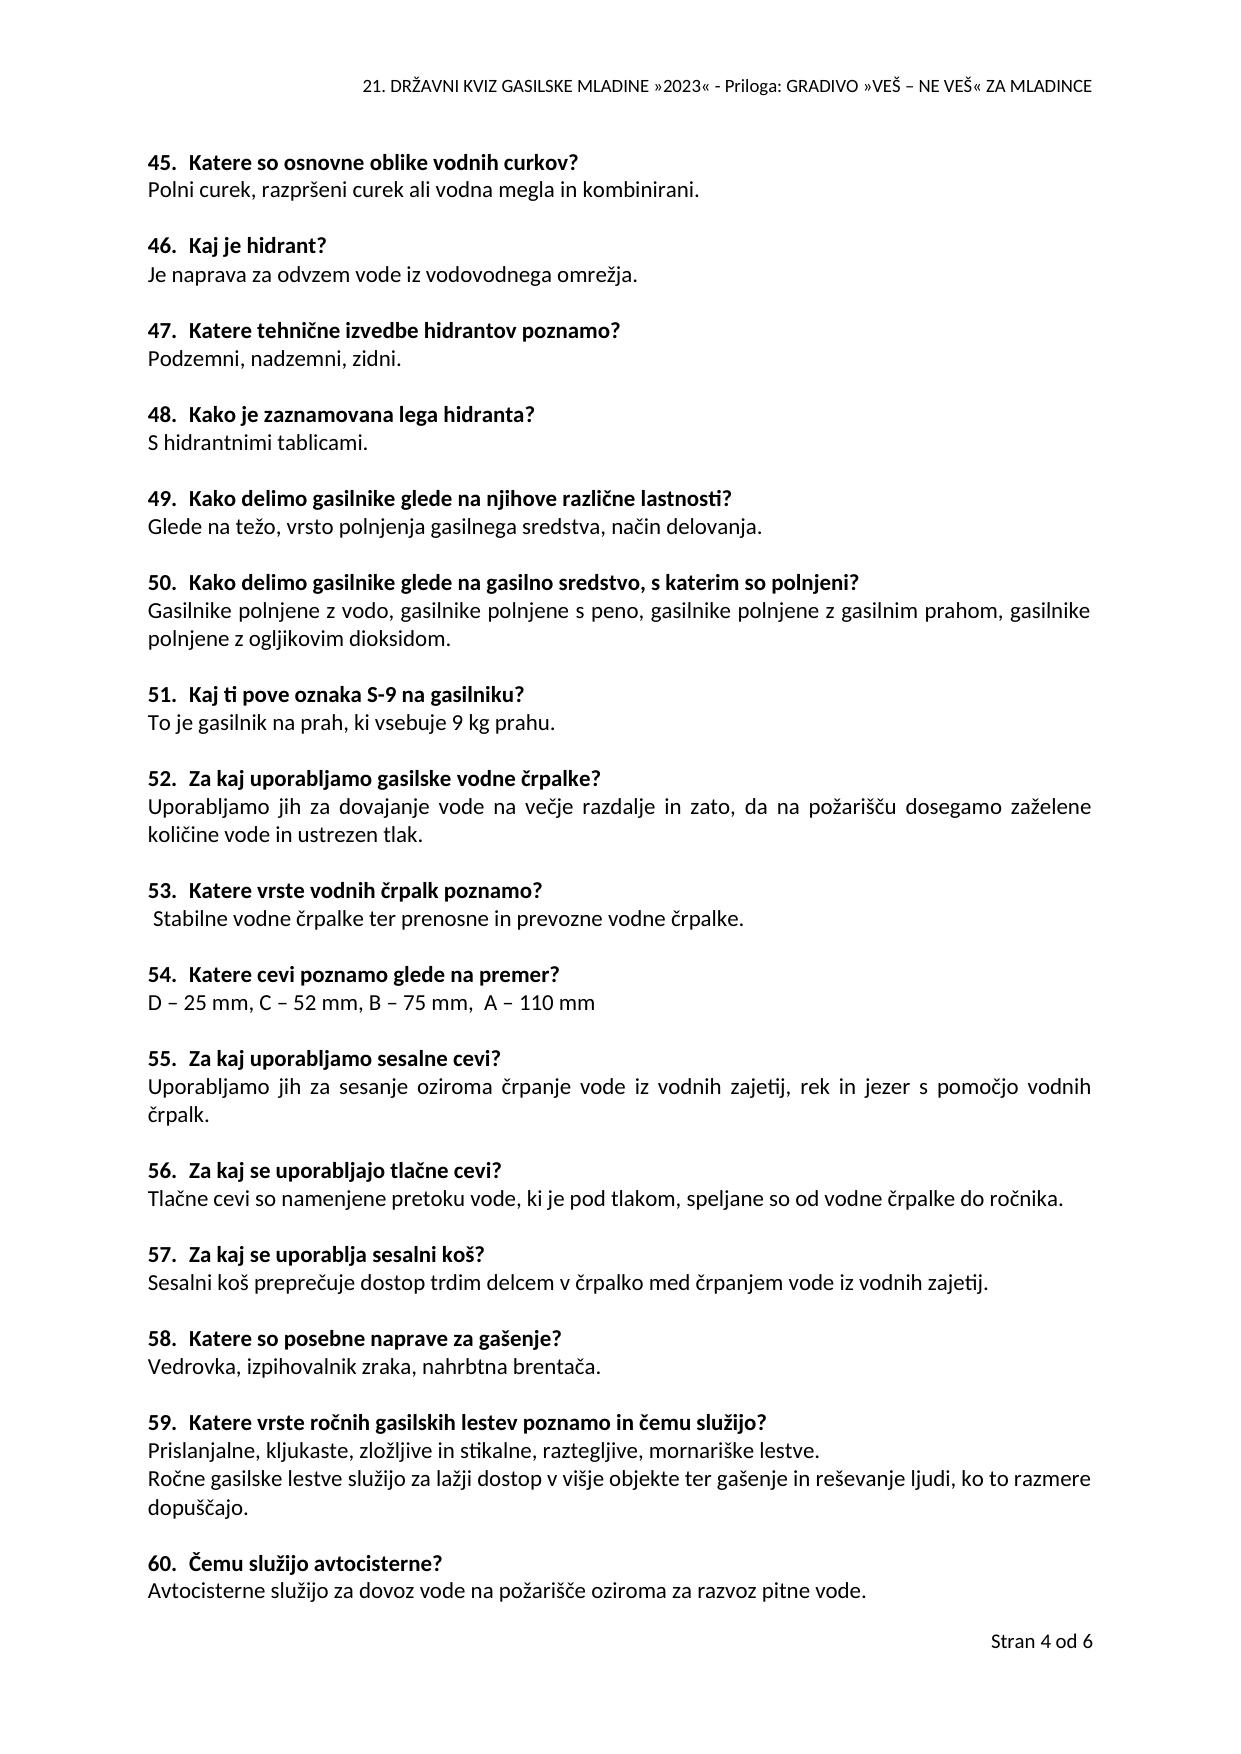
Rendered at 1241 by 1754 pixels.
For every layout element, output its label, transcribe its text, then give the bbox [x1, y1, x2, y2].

text Stabilne vodne črpalke ter prenosne in prevozne vodne črpalke. [148, 904, 1093, 932]
list Kaj ti pove oznaka S-9 na gasilniku? [148, 680, 1093, 708]
list Čemu služijo avtocisterne? [148, 1549, 1093, 1577]
list Katere so posebne naprave za gašenje? [148, 1324, 1093, 1352]
list Za kaj uporabljamo sesalne cevi? [148, 1044, 1093, 1072]
text D – 25 mm, C – , B – , A – 110 mm [148, 988, 1093, 1016]
text Ročne gasilske lestve služijo za lažji dostop v višje objekte ter gašenje in reševanje ljudi, ko to razmere dopuščajo. [148, 1464, 1093, 1521]
text Je naprava za odvzem vode iz vodovodnega omrežja. [148, 260, 1093, 288]
text Uporabljamo jih za dovajanje vode na večje razdalje in zato, da na požarišču dosegamo zaželene količine vode in ustrezen tlak. [148, 792, 1093, 848]
text Uporabljamo jih za sesanje oziroma črpanje vode iz vodnih zajetij, rek in jezer s pomočjo vodnih črpalk. [148, 1072, 1093, 1128]
list Katere cevi poznamo glede na premer? [148, 960, 1093, 988]
list Katere vrste ročnih gasilskih lestev poznamo in čemu služijo? [148, 1408, 1093, 1437]
list Kako delimo gasilnike glede na gasilno sredstvo, s katerim so polnjeni? [148, 568, 1093, 596]
text Vedrovka, izpihovalnik zraka, nahrbtna brentača. [148, 1352, 1093, 1381]
text Prislanjalne, kljukaste, zložljive in stikalne, raztegljive, mornariške lestve. [148, 1437, 1093, 1464]
text Gasilnike polnjene z vodo, gasilnike polnjene s peno, gasilnike polnjene z gasilnim prahom, gasilnike polnjene z ogljikovim dioksidom. [148, 596, 1093, 652]
list Za kaj se uporabljajo tlačne cevi? [148, 1156, 1093, 1184]
text Avtocisterne služijo za dovoz vode na požarišče oziroma za razvoz pitne vode. [148, 1577, 1093, 1605]
text S hidrantnimi tablicami. [148, 428, 1093, 456]
list Za kaj se uporablja sesalni koš? [148, 1240, 1093, 1268]
text Tlačne cevi so namenjene pretoku vode, ki je pod tlakom, speljane so od vodne črpalke do ročnika. [148, 1184, 1093, 1212]
text To je gasilnik na prah, ki vsebuje prahu. [148, 708, 1093, 736]
list Katere so osnovne oblike vodnih curkov? [148, 148, 1093, 176]
text Sesalni koš preprečuje dostop trdim delcem v črpalko med črpanjem vode iz vodnih zajetij. [148, 1268, 1093, 1296]
text Glede na težo, vrsto polnjenja gasilnega sredstva, način delovanja. [148, 512, 1093, 540]
text Polni curek, razpršeni curek ali vodna megla in kombinirani. [148, 176, 1093, 204]
list Kako je zaznamovana lega hidranta? [148, 400, 1093, 428]
list Katere tehnične izvedbe hidrantov poznamo? [148, 316, 1093, 344]
list Katere vrste vodnih črpalk poznamo? [148, 876, 1093, 904]
list Kako delimo gasilnike glede na njihove različne lastnosti? [148, 484, 1093, 512]
text Podzemni, nadzemni, zidni. [148, 344, 1093, 372]
list Kaj je hidrant? [148, 232, 1093, 260]
list Za kaj uporabljamo gasilske vodne črpalke? [148, 764, 1093, 792]
